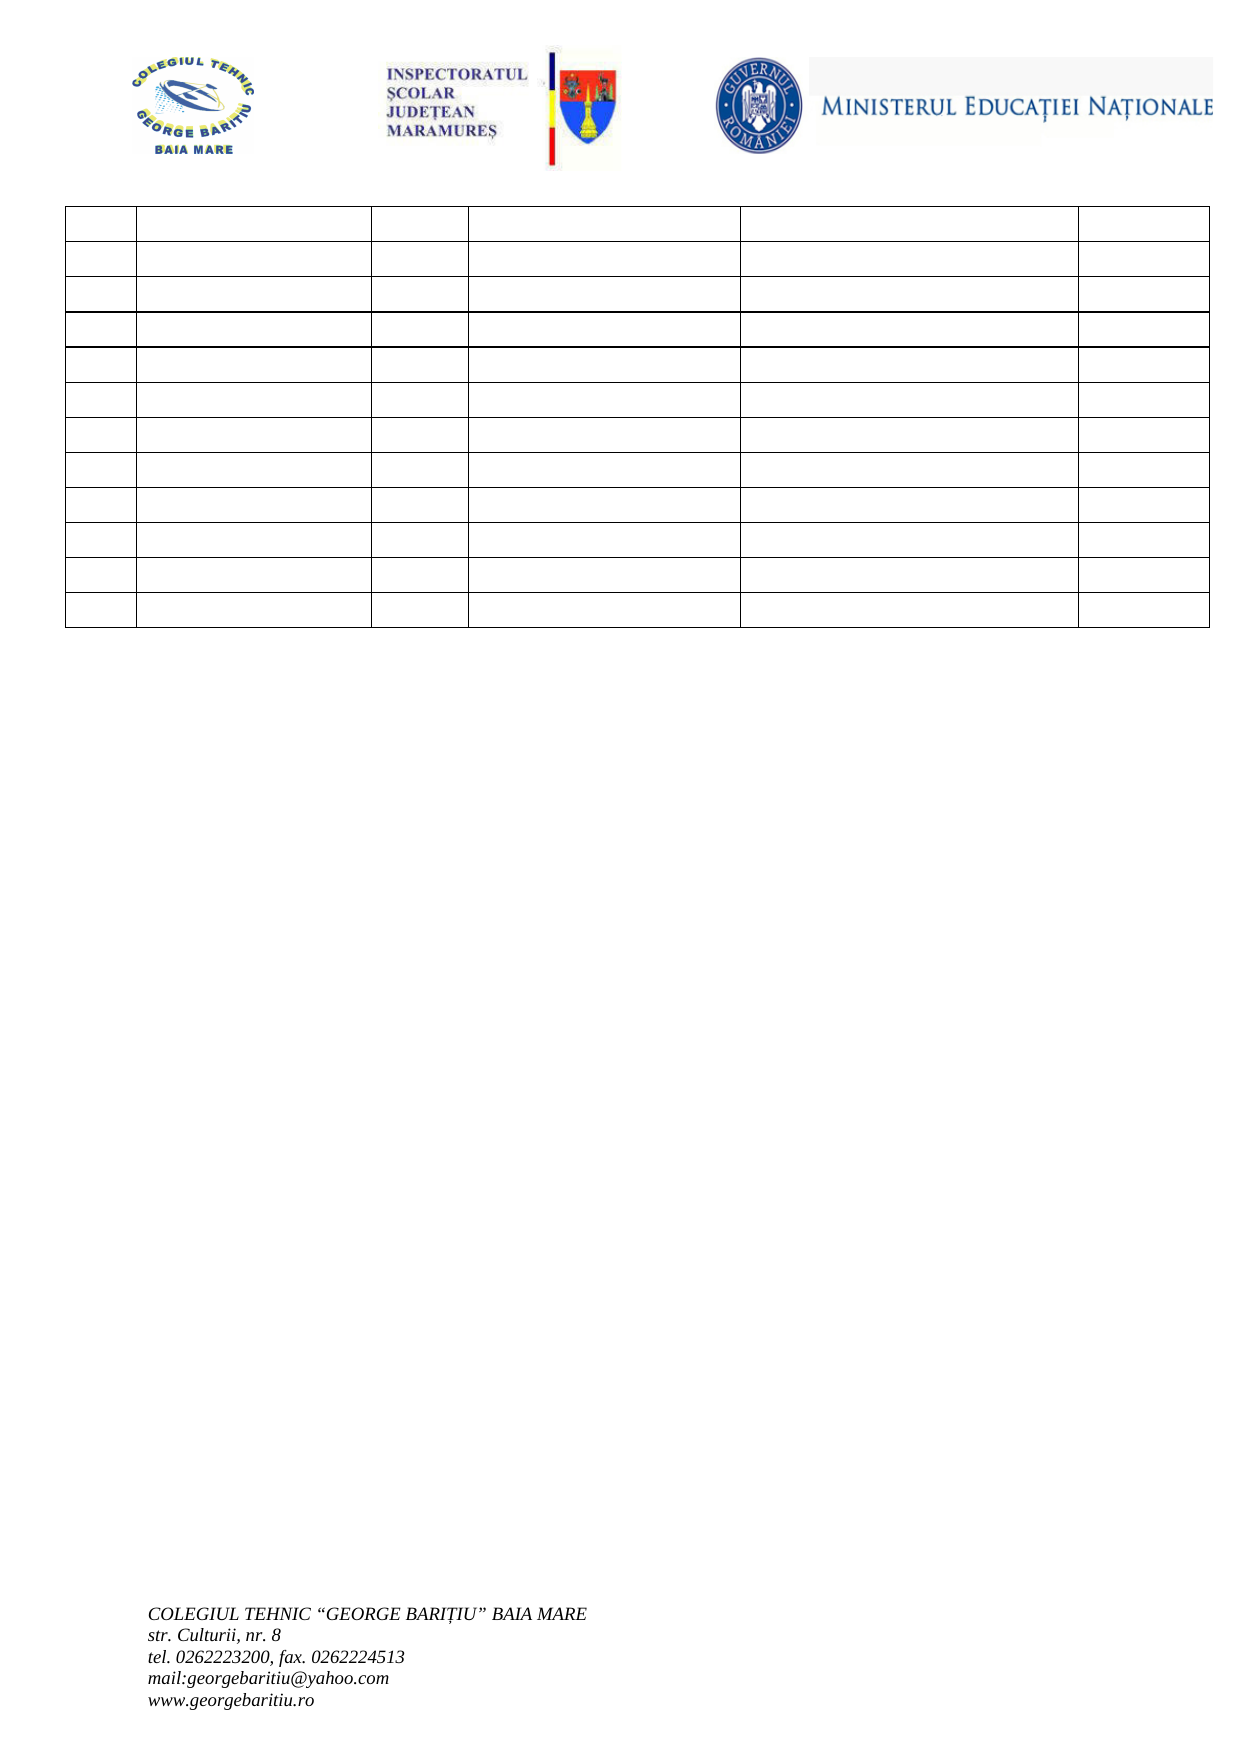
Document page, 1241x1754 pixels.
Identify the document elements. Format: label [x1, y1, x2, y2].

picture [131, 57, 254, 154]
table_cell [1079, 523, 1209, 557]
picture [713, 57, 1214, 154]
table_cell [66, 348, 136, 382]
table_cell [741, 207, 1078, 241]
table_cell [741, 313, 1078, 346]
table_cell [137, 453, 371, 487]
table_cell [1079, 488, 1209, 522]
table_cell [66, 313, 136, 346]
table_cell [372, 348, 468, 382]
table_cell [372, 593, 468, 627]
table_cell [741, 488, 1078, 522]
table_cell [469, 348, 740, 382]
table_cell [741, 242, 1078, 276]
table_cell [66, 453, 136, 487]
table_cell [372, 453, 468, 487]
table_cell [469, 418, 740, 452]
table_cell [372, 558, 468, 592]
table_cell [741, 418, 1078, 452]
table_cell [372, 277, 468, 311]
table_cell [372, 207, 468, 241]
table_cell [1079, 242, 1209, 276]
table_cell [741, 523, 1078, 557]
picture [378, 45, 622, 171]
table_cell [66, 207, 136, 241]
table_cell [66, 242, 136, 276]
table_cell [1079, 453, 1209, 487]
table_cell [372, 313, 468, 346]
table_cell [66, 418, 136, 452]
table_cell [1079, 207, 1209, 241]
table_cell [1079, 313, 1209, 346]
table_cell [137, 418, 371, 452]
table_cell [469, 242, 740, 276]
table_cell [469, 207, 740, 241]
table_cell [469, 453, 740, 487]
table_cell [66, 593, 136, 627]
table_cell [137, 593, 371, 627]
table_cell [741, 558, 1078, 592]
table_cell [469, 488, 740, 522]
table_cell [66, 558, 136, 592]
table_cell [66, 488, 136, 522]
table_cell [1079, 418, 1209, 452]
table_cell [372, 383, 468, 417]
table_cell [1079, 383, 1209, 417]
table_cell [372, 418, 468, 452]
table_cell [1079, 558, 1209, 592]
table_cell [66, 523, 136, 557]
table_cell [372, 488, 468, 522]
table_cell [469, 277, 740, 311]
table_cell [741, 383, 1078, 417]
table_cell [137, 207, 371, 241]
table_cell [137, 523, 371, 557]
table_cell [469, 313, 740, 346]
table_cell [66, 277, 136, 311]
table_cell [469, 383, 740, 417]
table_cell [741, 593, 1078, 627]
table_cell [372, 523, 468, 557]
table_cell [741, 277, 1078, 311]
table_cell [1079, 593, 1209, 627]
table_cell [137, 242, 371, 276]
table_cell [137, 488, 371, 522]
table_cell [137, 348, 371, 382]
table_cell [1079, 277, 1209, 311]
table_cell [137, 313, 371, 346]
table_cell [137, 558, 371, 592]
table_cell [372, 242, 468, 276]
table_cell [469, 558, 740, 592]
table_cell [469, 593, 740, 627]
table_cell [1079, 348, 1209, 382]
table_cell [137, 383, 371, 417]
table_cell [137, 277, 371, 311]
table_cell [741, 453, 1078, 487]
table_cell [741, 348, 1078, 382]
table_cell [66, 383, 136, 417]
table_cell [469, 523, 740, 557]
